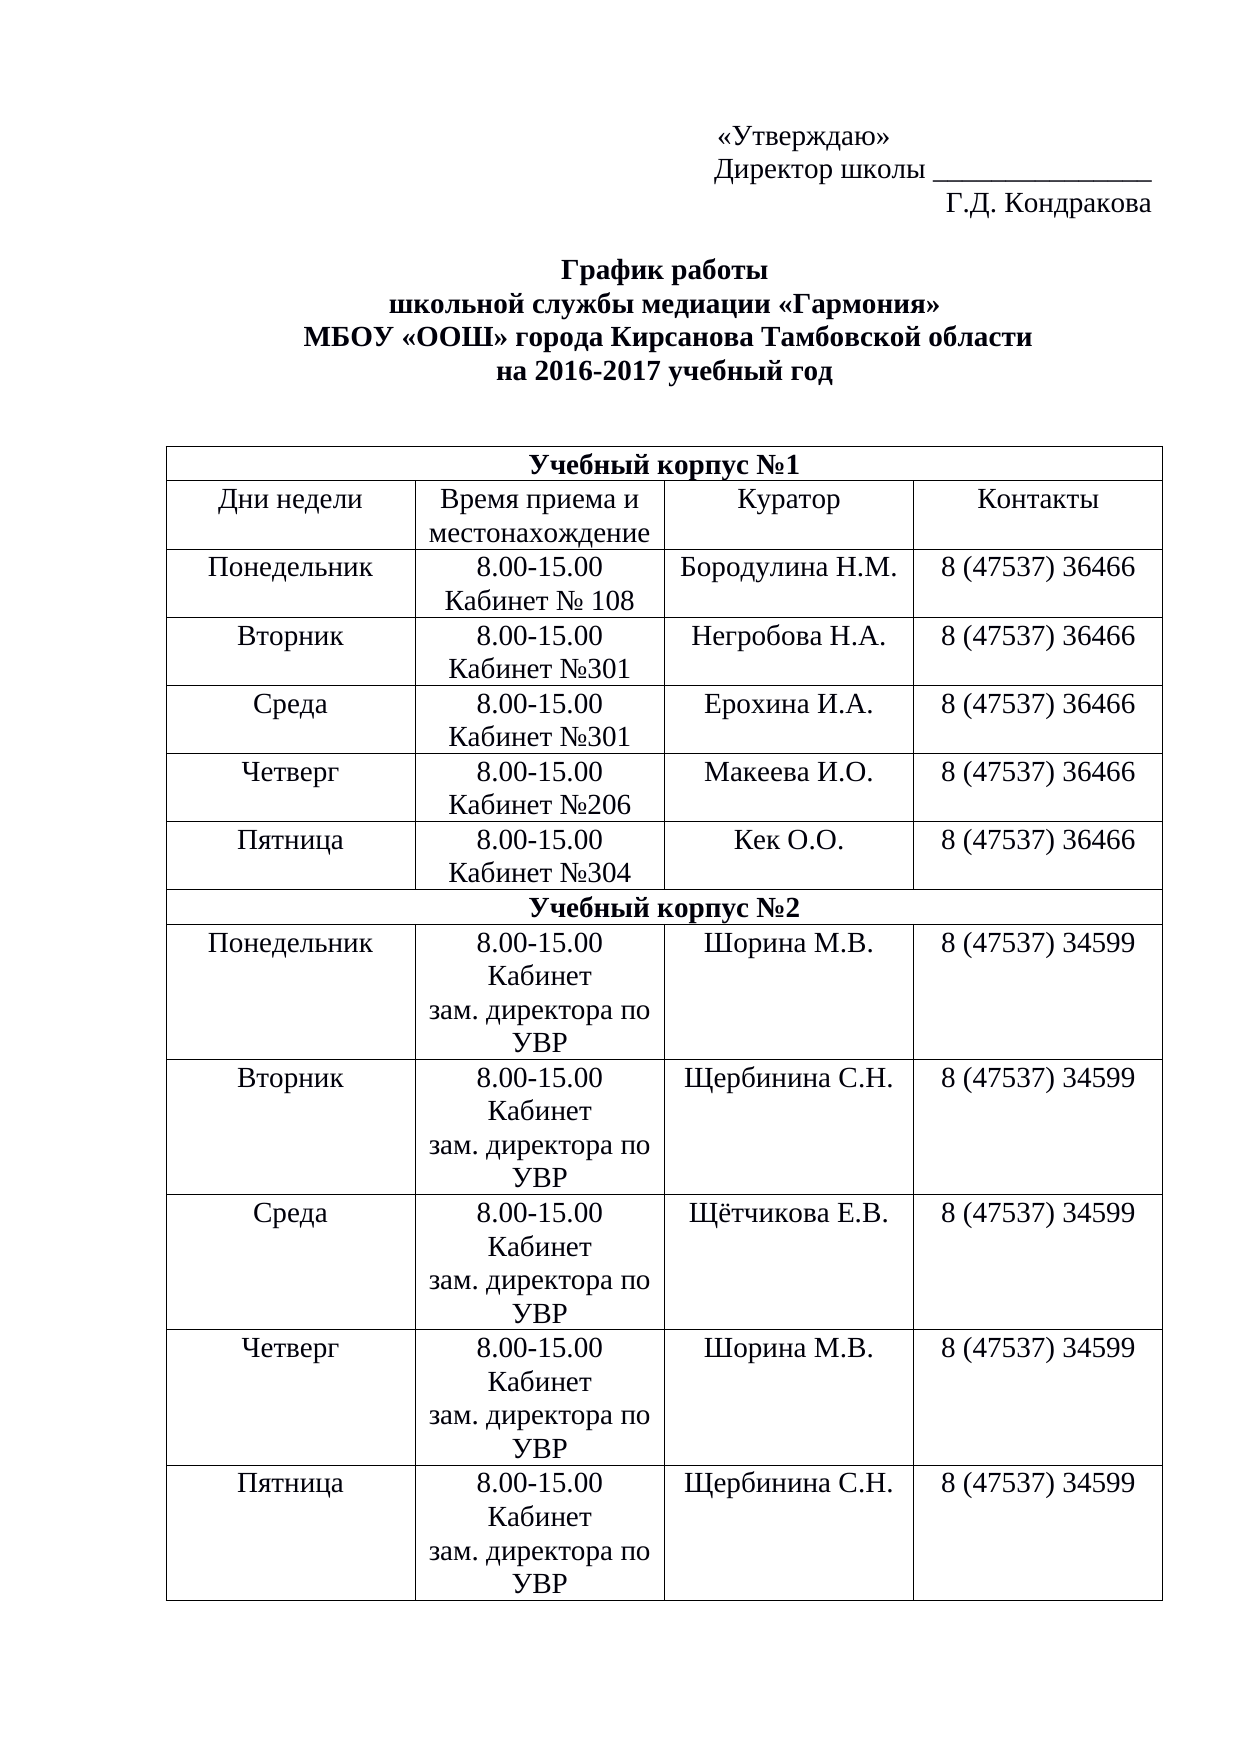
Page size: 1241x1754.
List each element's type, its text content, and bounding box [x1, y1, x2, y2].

table_cell Время приема и местонахождение [416, 481, 664, 548]
text «Утверждаю» [177, 118, 1152, 152]
table_cell Шорина М.В. [665, 925, 913, 1059]
text Директор школы _______________ [177, 152, 1152, 185]
table_cell 8.00-15.00 Кабинет зам. директора по УВР [416, 1195, 664, 1329]
table_cell Четверг [167, 1330, 415, 1464]
table_cell 8.00-15.00 Кабинет №206 [416, 754, 664, 821]
table_cell 8 (47537) 34599 [914, 1195, 1162, 1329]
table_header Учебный корпус №1 [167, 447, 1162, 480]
table_cell 8 (47537) 36466 [914, 686, 1162, 753]
table_cell Среда [167, 1195, 415, 1329]
table_cell 8.00-15.00 Кабинет зам. директора по УВР [416, 1330, 664, 1464]
table_cell Щербинина С.Н. [665, 1466, 913, 1600]
table_cell 8.00-15.00 Кабинет №301 [416, 618, 664, 685]
table_cell 8 (47537) 34599 [914, 1060, 1162, 1194]
text на 2016-2017 учебный год [177, 353, 1152, 386]
text Г.Д. Кондракова [177, 185, 1152, 219]
table_cell Щётчикова Е.В. [665, 1195, 913, 1329]
table_cell Вторник [167, 1060, 415, 1194]
table_cell Контакты [914, 481, 1162, 548]
table_cell Дни недели [167, 481, 415, 548]
table_cell Куратор [665, 481, 913, 548]
text График работы [177, 252, 1152, 286]
table_cell 8.00-15.00 Кабинет зам. директора по УВР [416, 1466, 664, 1600]
table_cell Щербинина С.Н. [665, 1060, 913, 1194]
table_cell Учебный корпус №2 [167, 890, 1162, 924]
text школьной службы медиации «Гармония» [177, 286, 1152, 319]
table_cell 8.00-15.00 Кабинет №301 [416, 686, 664, 753]
table_cell Пятница [167, 822, 415, 889]
table_cell 8 (47537) 34599 [914, 1330, 1162, 1464]
table_cell 8 (47537) 36466 [914, 822, 1162, 889]
table_cell Бородулина Н.М. [665, 550, 913, 617]
table_cell Кек О.О. [665, 822, 913, 889]
table_cell 8 (47537) 34599 [914, 1466, 1162, 1600]
table_cell 8 (47537) 36466 [914, 754, 1162, 821]
table_cell Понедельник [167, 925, 415, 1059]
table_cell 8.00-15.00 Кабинет № 108 [416, 550, 664, 617]
table_cell Ерохина И.А. [665, 686, 913, 753]
table_cell 8.00-15.00 Кабинет №304 [416, 822, 664, 889]
text МБОУ «ООШ» города Кирсанова Тамбовской области [177, 319, 1152, 353]
table_cell Пятница [167, 1466, 415, 1600]
table_cell Шорина М.В. [665, 1330, 913, 1464]
table_cell Понедельник [167, 550, 415, 617]
table_cell Негробова Н.А. [665, 618, 913, 685]
table_cell Среда [167, 686, 415, 753]
table_cell 8.00-15.00 Кабинет зам. директора по УВР [416, 1060, 664, 1194]
table_cell 8 (47537) 36466 [914, 550, 1162, 617]
table_cell 8 (47537) 34599 [914, 925, 1162, 1059]
table_cell Четверг [167, 754, 415, 821]
table_cell 8 (47537) 36466 [914, 618, 1162, 685]
table_cell Макеева И.О. [665, 754, 913, 821]
table_cell Вторник [167, 618, 415, 685]
table_cell 8.00-15.00 Кабинет зам. директора по УВР [416, 925, 664, 1059]
